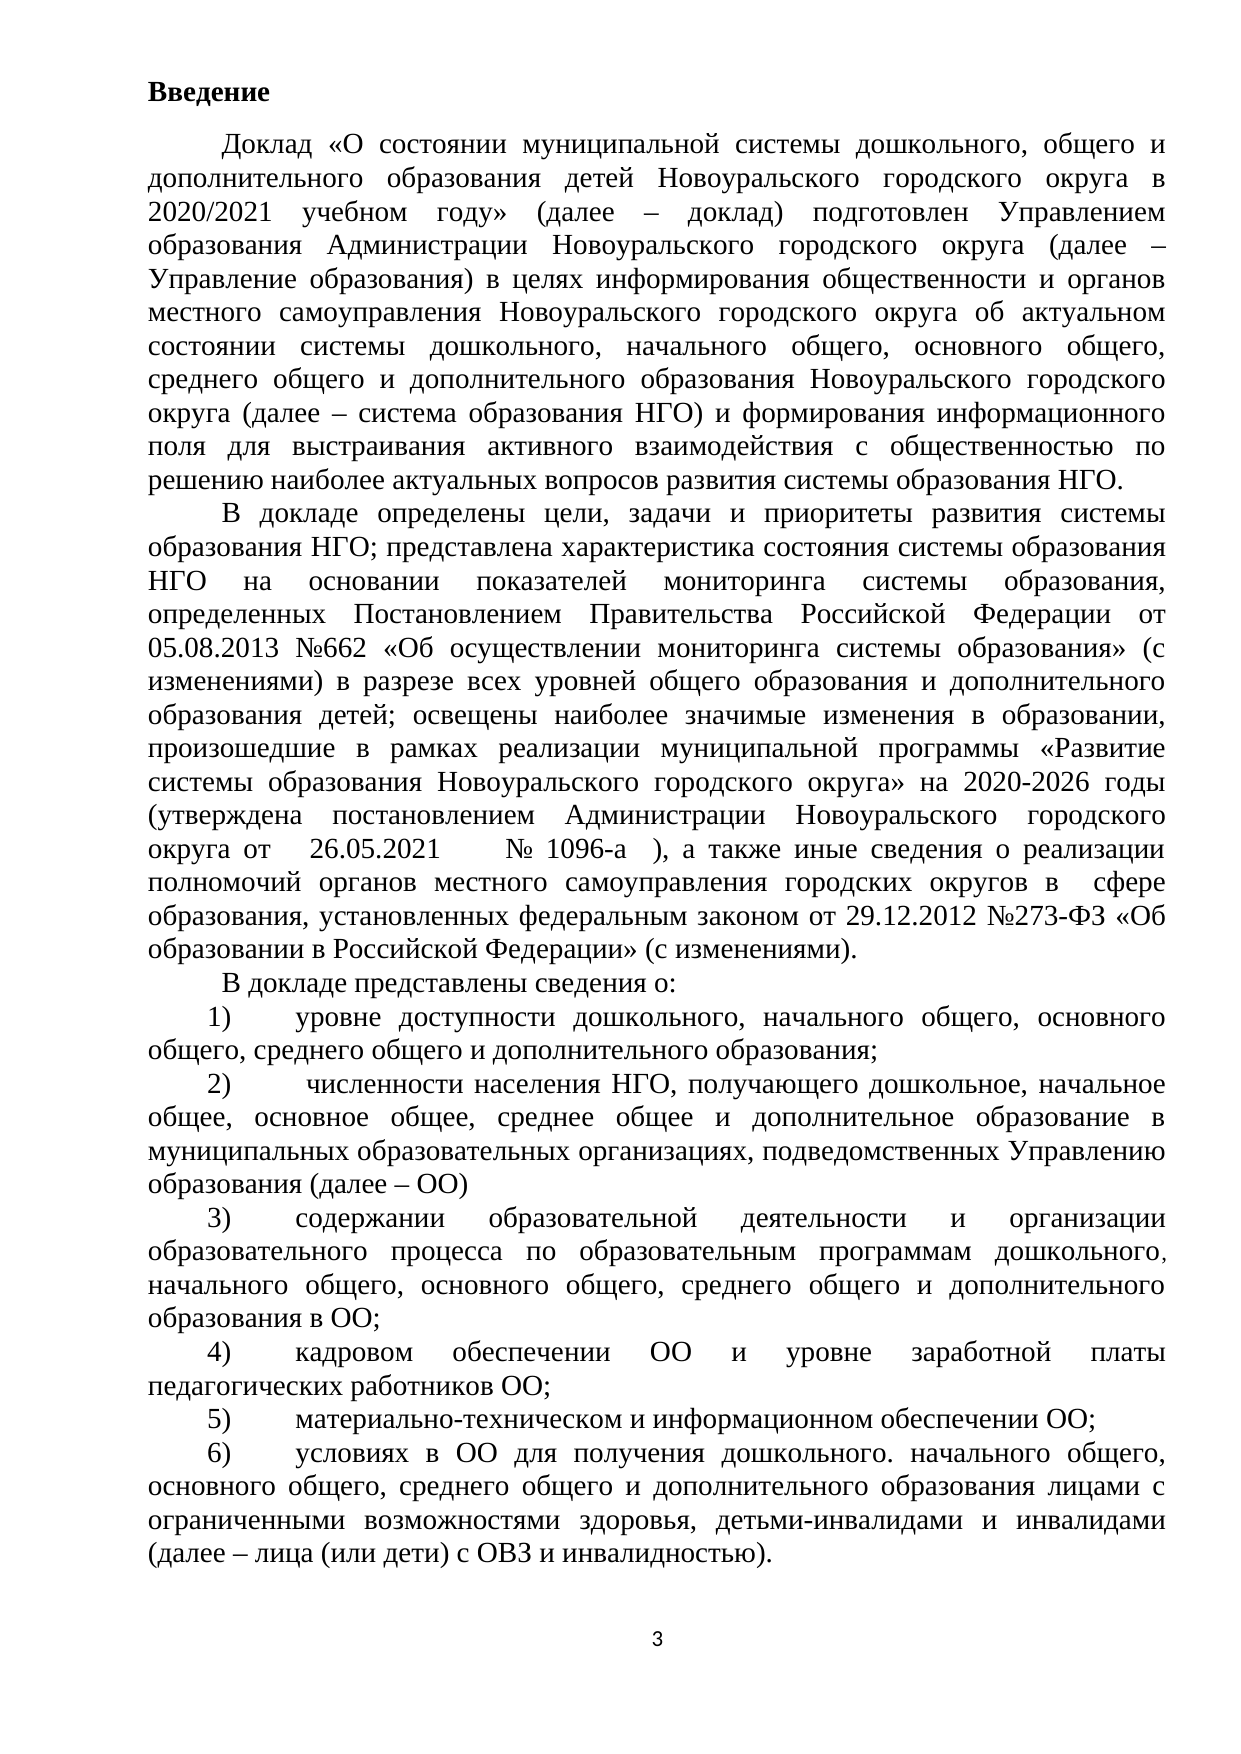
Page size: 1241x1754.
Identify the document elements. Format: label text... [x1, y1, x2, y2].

list условиях в ОО для получения дошкольного. начального общего, основного общего, среднего общего и дополнительного образования лицами с ограниченными возможностями здоровья, детьми-инвалидами и инвалидами (далее – лица (или дети) с ОВЗ и инвалидностью). [148, 1435, 1167, 1569]
list содержании образовательной деятельности и организации образовательного процесса по образовательным программам дошкольного, начального общего, основного общего, среднего общего и дополнительного образования в ОО; [148, 1200, 1167, 1334]
list кадровом обеспечении ОО и уровне заработной платы педагогических работников ОО; [148, 1334, 1167, 1401]
text В докладе определены цели, задачи и приоритеты развития системы образования НГО; представлена характеристика состояния системы образования НГО на основании показателей мониторинга системы образования, определенных Постановлением Правительства Российской Федерации от 05.08.2013 №662 «Об осуществлении мониторинга системы образования» (с изменениями) в разрезе всех уровней общего образования и дополнительного образования детей; освещены наиболее значимые изменения в образовании, произошедшие в рамках реализации муниципальной программы «Развитие системы образования Новоуральского городского округа» на 2020-2026 годы (утверждена постановлением Администрации Новоуральского городского округа от 26.05.2021 № 1096-а ), а также иные сведения о реализации полномочий органов местного самоуправления городских округов в сфере образования, установленных федеральным законом от 29.12.2012 №273-ФЗ «Об образовании в Российской Федерации» (с изменениями). [148, 496, 1167, 965]
text Доклад «О состоянии муниципальной системы дошкольного, общего и дополнительного образования детей Новоуральского городского округа в 2020/2021 учебном году» (далее – доклад) подготовлен Управлением образования Администрации Новоуральского городского округа (далее – Управление образования) в целях информирования общественности и органов местного самоуправления Новоуральского городского округа об актуальном состоянии системы дошкольного, начального общего, основного общего, среднего общего и дополнительного образования Новоуральского городского округа (далее – система образования НГО) и формирования информационного поля для выстраивания активного взаимодействия с общественностью по решению наиболее актуальных вопросов развития системы образования НГО. [148, 127, 1167, 496]
list численности населения НГО, получающего дошкольное, начальное общее, основное общее, среднее общее и дополнительное образование в муниципальных образовательных организациях, подведомственных Управлению образования (далее – ОО) [148, 1066, 1167, 1200]
list уровне доступности дошкольного, начального общего, основного общего, среднего общего и дополнительного образования; [148, 999, 1167, 1066]
text Введение [148, 74, 1167, 107]
text В докладе представлены сведения о: [148, 965, 1167, 999]
list материально-техническом и информационном обеспечении ОО; [148, 1401, 1167, 1435]
